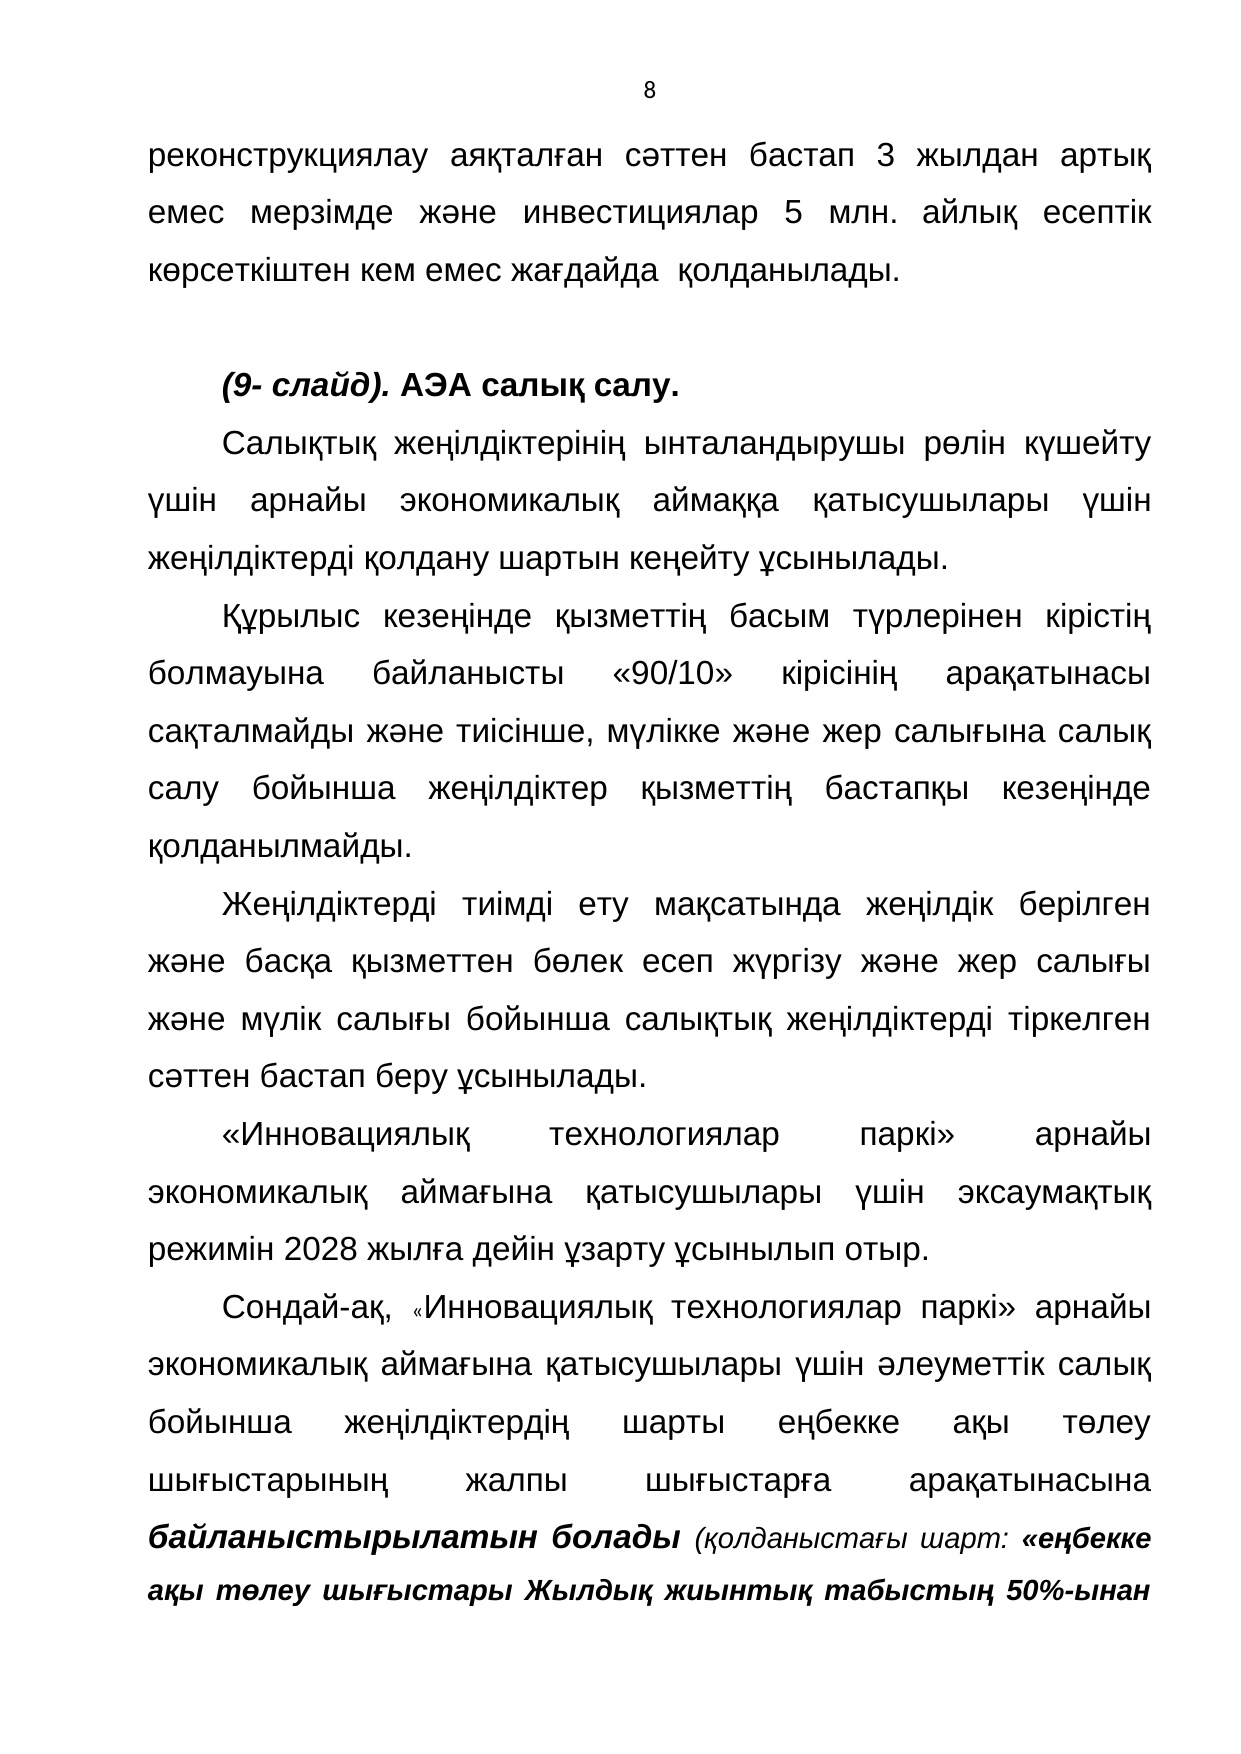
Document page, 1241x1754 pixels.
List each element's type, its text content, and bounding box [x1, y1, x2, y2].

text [148, 135, 1152, 288]
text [148, 1287, 1152, 1606]
text Салықтық жеңілдіктерінің ынталандырушы рөлін күшейту үшін арнайы экономикалық аймаққа қатысушылары үшін жеңілдіктерді қолдану шартын кеңейту ұсынылады. [148, 423, 1152, 576]
text «Инновациялық технологиялар паркі» арнайы экономикалық аймағына қатысушылары үшін эксаумақтық режимін 2028 жылға дейін ұзарту ұсынылып отыр. [148, 1114, 1152, 1268]
text Жеңілдіктерді тиімді ету мақсатында жеңілдік берілген және басқа қызметтен бөлек есеп жүргізу және жер салығы және мүлік салығы бойынша салықтық жеңілдіктерді тіркелген сәттен бастап беру ұсынылады. [148, 884, 1152, 1095]
text Құрылыс кезеңінде қызметтің басым түрлерінен кірістің болмауына байланысты «90/10» кірісінің арақатынасы сақталмайды және тиісінше, мүлікке және жер салығына салық салу бойынша жеңілдіктер қызметтің бастапқы кезеңінде қолданылмайды. [148, 596, 1152, 864]
text (9- слайд). АЭА салық салу. [148, 365, 1152, 404]
